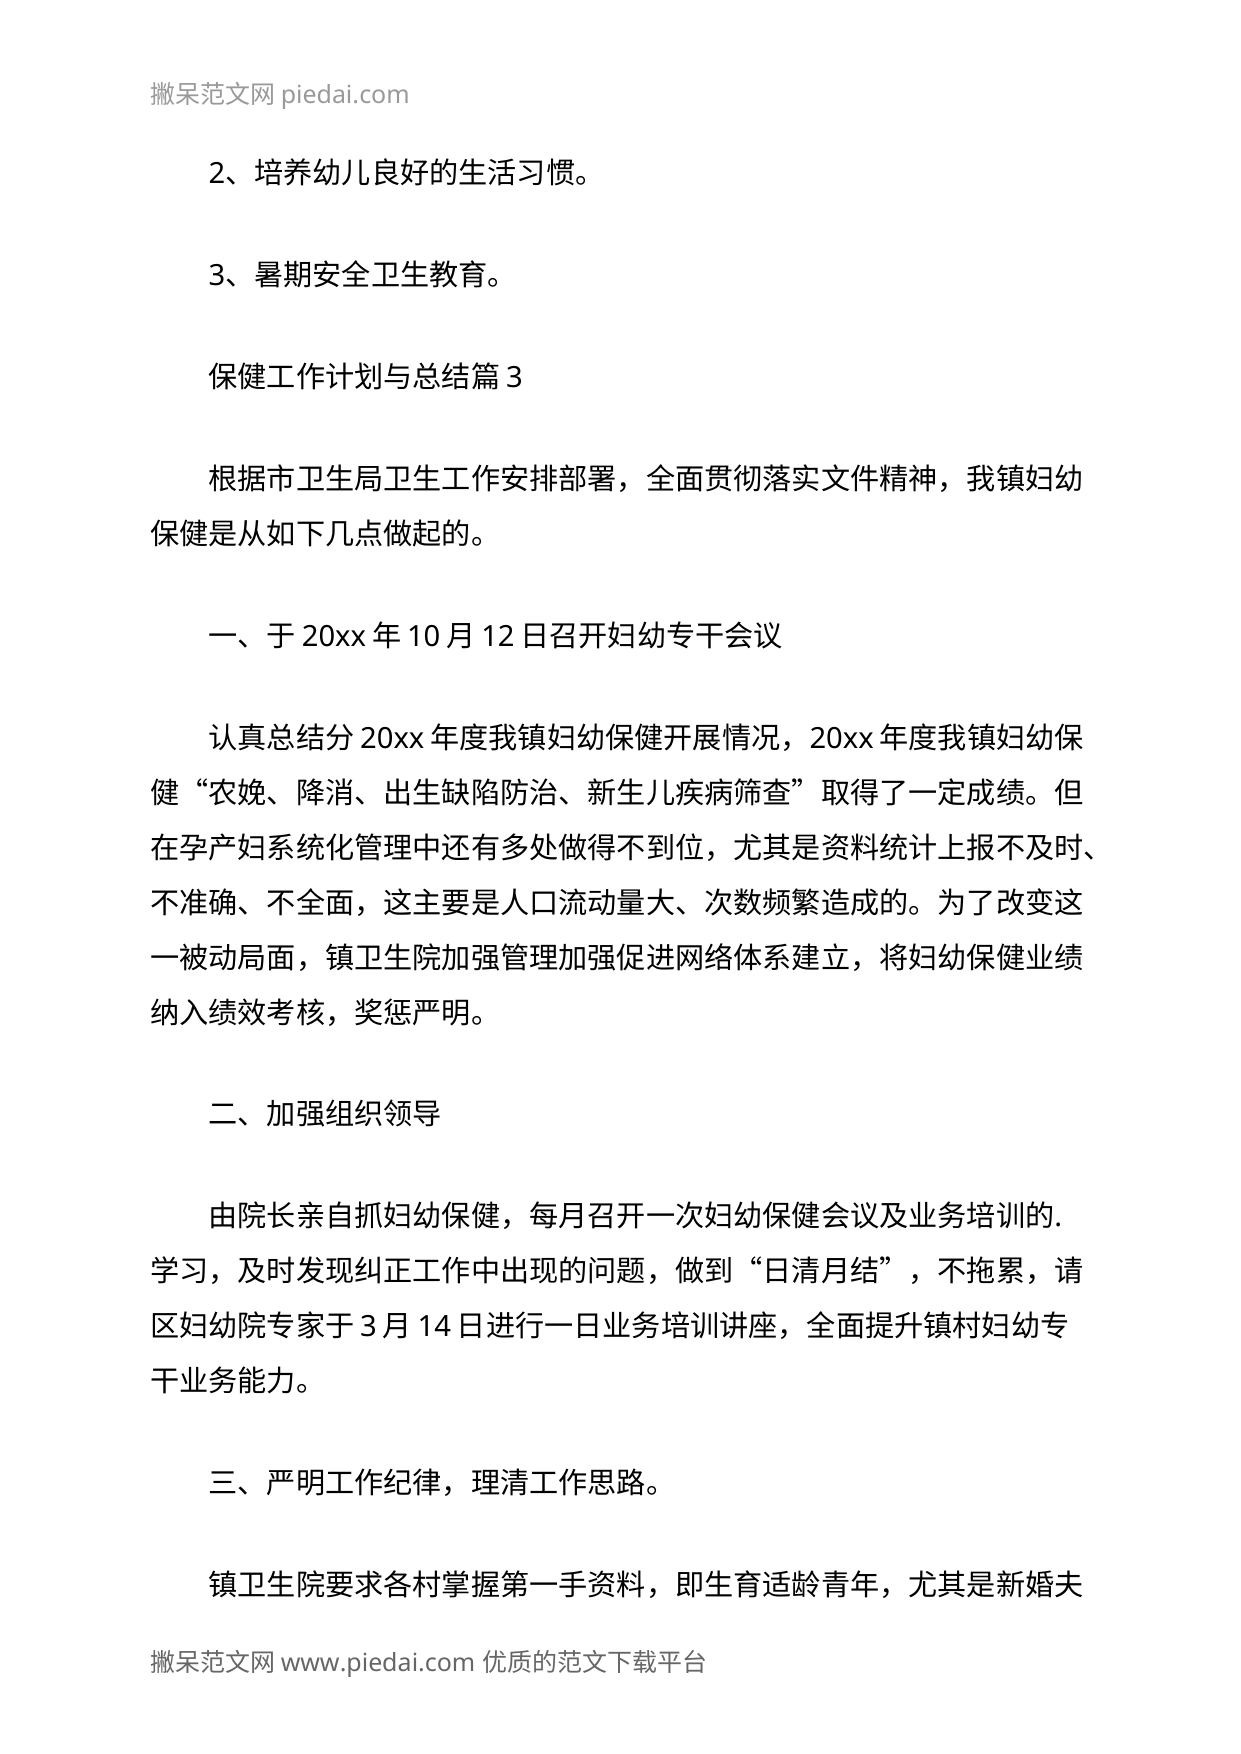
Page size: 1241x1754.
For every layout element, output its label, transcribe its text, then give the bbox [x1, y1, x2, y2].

text 根据市卫生局卫生工作安排部署，全面贯彻落实文件精神，我镇妇幼保健是从如下几点做起的。 [150, 456, 1090, 553]
text 3、暑期安全卫生教育。 [150, 252, 1090, 294]
text 二、加强组织领导 [150, 1091, 1090, 1133]
text 保健工作计划与总结篇3 [150, 354, 1090, 396]
text 由院长亲自抓妇幼保健，每月召开一次妇幼保健会议及业务培训的.学习，及时发现纠正工作中出现的问题，做到“日清月结”，不拖累，请区妇幼院专家于3月14日进行一日业务培训讲座，全面提升镇村妇幼专干业务能力。 [150, 1193, 1090, 1400]
text 2、培养幼儿良好的生活习惯。 [150, 150, 1090, 192]
text 认真总结分20xx年度我镇妇幼保健开展情况，20xx年度我镇妇幼保健“农娩、降消、出生缺陷防治、新生儿疾病筛查”取得了一定成绩。但在孕产妇系统化管理中还有多处做得不到位，尤其是资料统计上报不及时、不准确、不全面，这主要是人口流动量大、次数频繁造成的。为了改变这一被动局面，镇卫生院加强管理加强促进网络体系建立，将妇幼保健业绩纳入绩效考核，奖惩严明。 [150, 714, 1090, 1031]
text 一、于20xx年10月12日召开妇幼专干会议 [150, 613, 1090, 655]
text 三、严明工作纪律，理清工作思路。 [150, 1459, 1090, 1502]
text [150, 1561, 1090, 1603]
